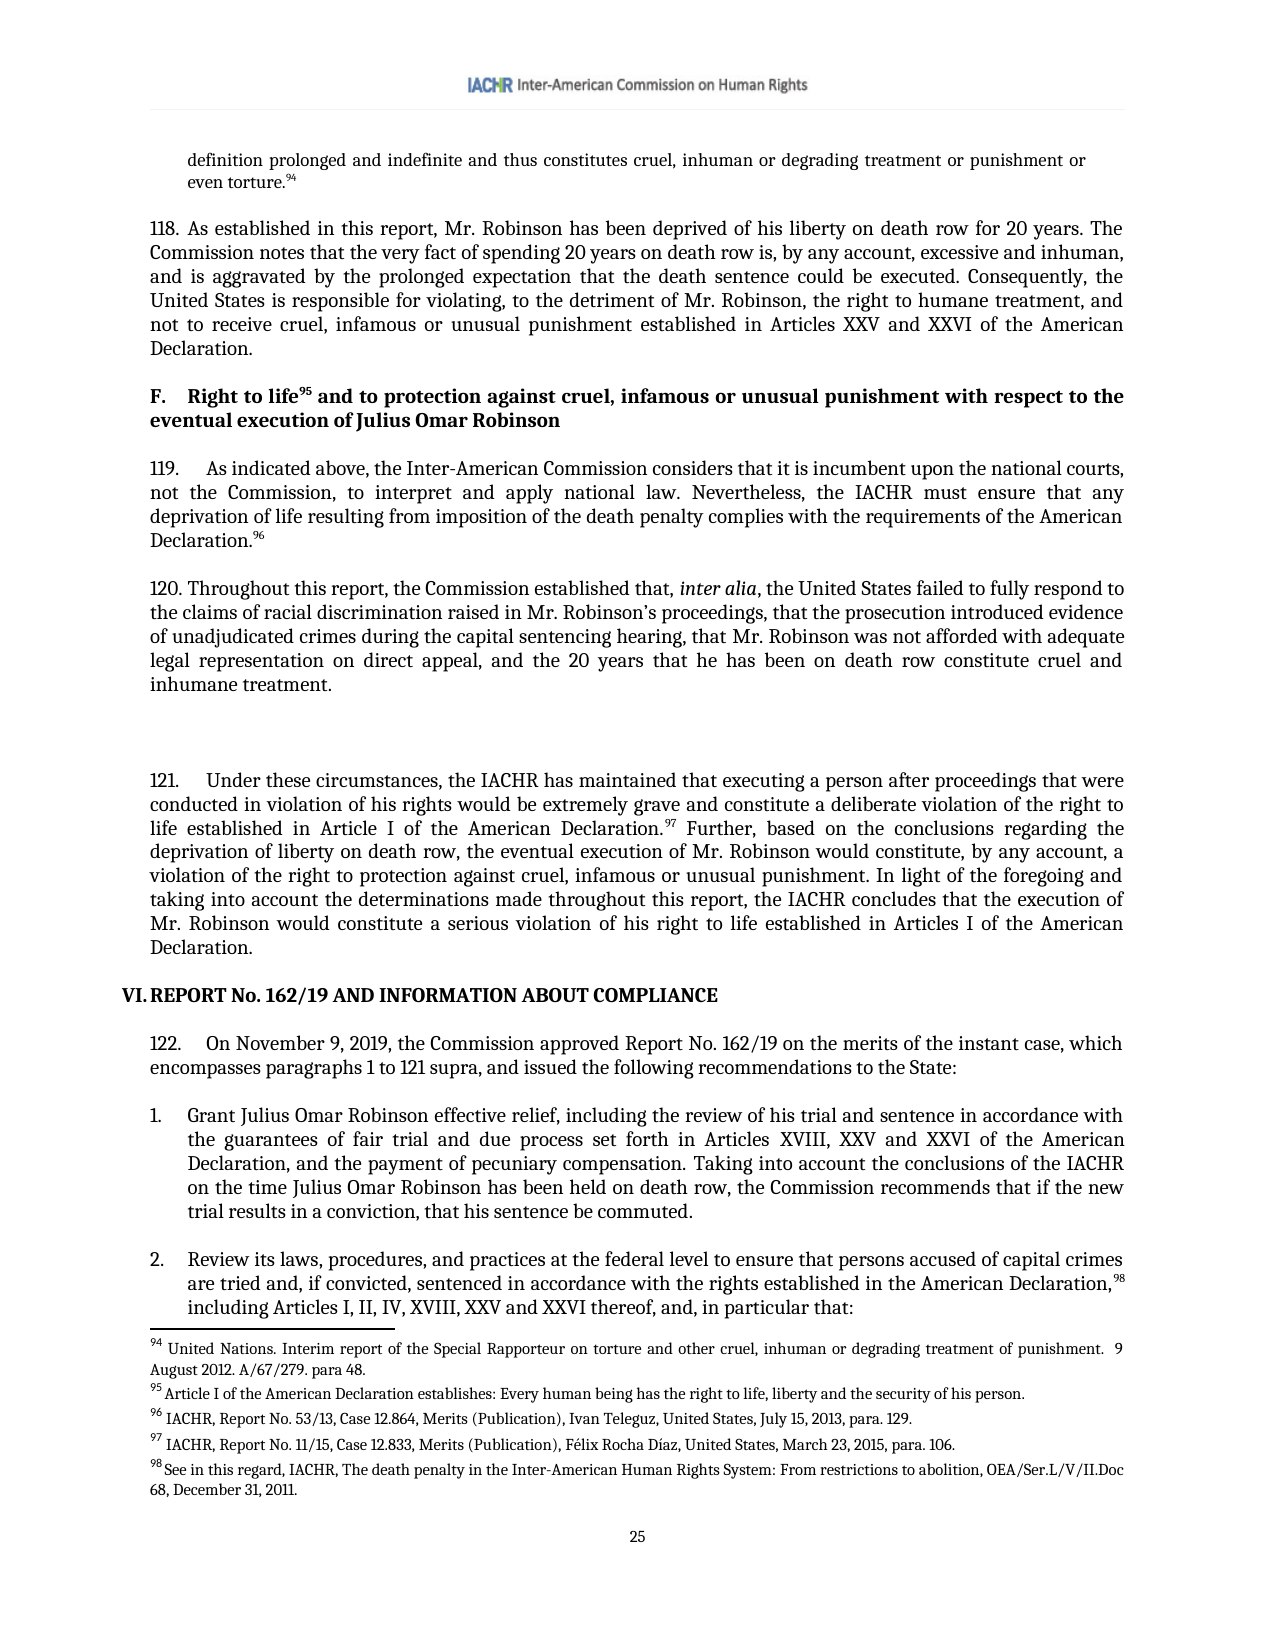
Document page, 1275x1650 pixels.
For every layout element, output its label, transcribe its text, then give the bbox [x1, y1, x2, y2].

list Under these circumstances, the IACHR has maintained that executing a person after proceedings that were conducted in violation of his rights would be extremely grave and constitute a deliberate violation of the right to life established in Article I of the American Declaration. Further, based on the conclusions regarding the deprivation of liberty on death row, the eventual execution of Mr. Robinson would constitute, by any account, a violation of the right to protection against cruel, infamous or unusual punishment. In light of the foregoing and taking into account the determinations made throughout this report, the IACHR concludes that the execution of Mr. Robinson would constitute a serious violation of his right to life established in Articles I of the American Declaration. [150, 768, 1125, 960]
subtitle REPORT No. 162/19 AND INFORMATION ABOUT COMPLIANCE [122, 984, 1125, 1008]
list As indicated above, the Inter-American Commission considers that it is incumbent upon the national courts, not the Commission, to interpret and apply national law. Nevertheless, the IACHR must ensure that any deprivation of life resulting from imposition of the death penalty complies with the requirements of the American Declaration. [150, 457, 1125, 553]
list Grant Julius Omar Robinson effective relief, including the review of his trial and sentence in accordance with the guarantees of fair trial and due process set forth in Articles XVIII, XXV and XXVI of the American Declaration, and the payment of pecuniary compensation. Taking into account the conclusions of the IACHR on the time Julius Omar Robinson has been held on death row, the Commission recommends that if the new trial results in a conviction, that his sentence be commuted. [150, 1104, 1125, 1223]
list Review its laws, procedures, and practices at the federal level to ensure that persons accused of capital crimes are tried and, if convicted, sentenced in accordance with the rights established in the American Declaration, including Articles I, II, IV, XVIII, XXV and XXVI thereof, and, in particular that: [150, 1247, 1125, 1319]
list Throughout this report, the Commission established that, inter alia, the United States failed to fully respond to the claims of racial discrimination raised in Mr. Robinson’s proceedings, that the prosecution introduced evidence of unadjudicated crimes during the capital sentencing hearing, that Mr. Robinson was not afforded with adequate legal representation on direct appeal, and the 20 years that he has been on death row constitute cruel and inhumane treatment. [150, 577, 1125, 696]
list As established in this report, Mr. Robinson has been deprived of his liberty on death row for 20 years. The Commission notes that the very fact of spending 20 years on death row is, by any account, excessive and inhuman, and is aggravated by the prolonged expectation that the death sentence could be executed. Consequently, the United States is responsible for violating, to the detriment of Mr. Robinson, the right to humane treatment, and not to receive cruel, infamous or unusual punishment established in Articles XXV and XXVI of the American Declaration. [150, 217, 1125, 361]
subtitle Right to life and to protection against cruel, infamous or unusual punishment with respect to the eventual execution of Julius Omar Robinson [150, 385, 1125, 433]
list On November 9, 2019, the Commission approved Report No. 162/19 on the merits of the instant case, which encompasses paragraphs 1 to 121 supra, and issued the following recommendations to the State: [150, 1032, 1125, 1080]
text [187, 150, 1087, 193]
picture [456, 75, 819, 95]
